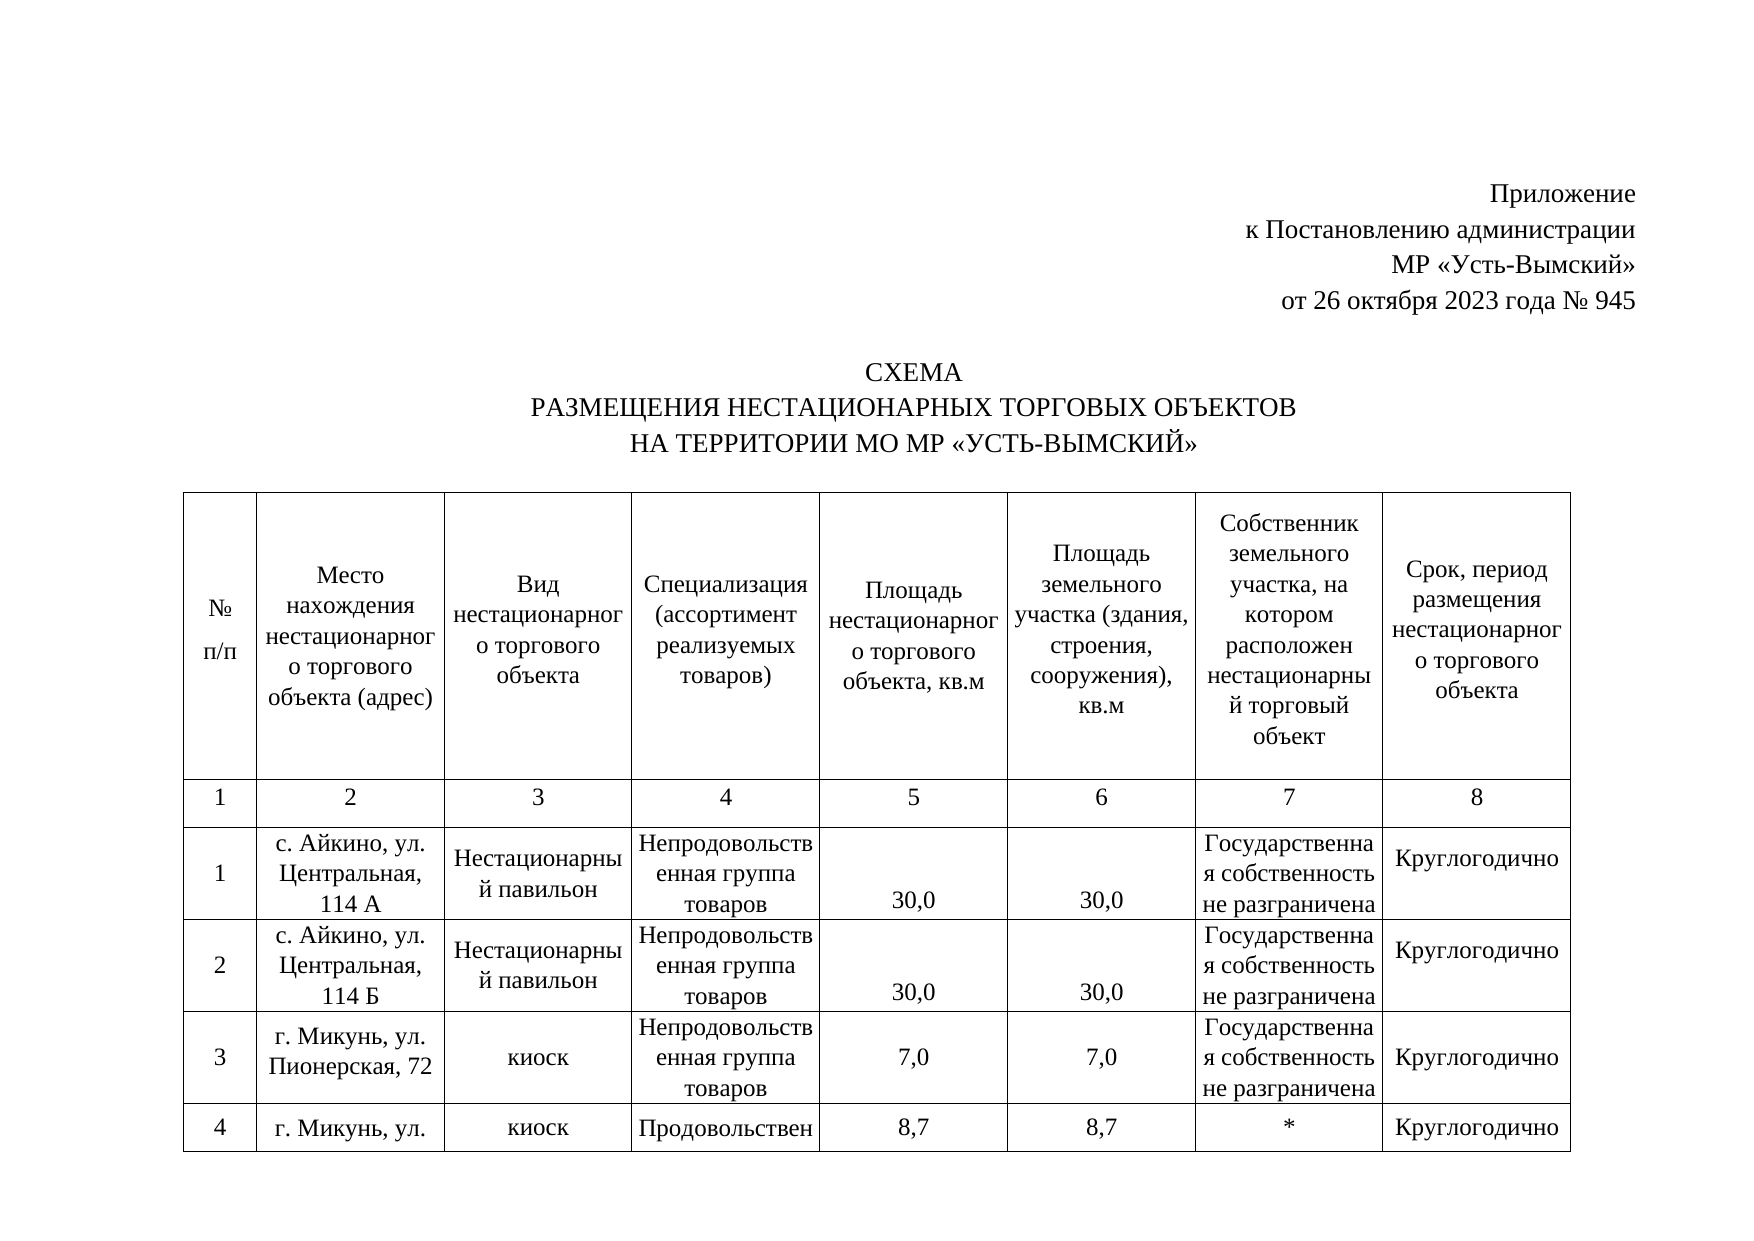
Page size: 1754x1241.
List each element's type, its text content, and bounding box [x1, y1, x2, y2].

table_cell 4 [184, 1104, 256, 1151]
table_cell 2 [184, 920, 256, 1011]
text НА ТЕРРИТОРИИ МО МР «УСТЬ-ВЫМСКИЙ» [118, 427, 1636, 458]
table_cell 2 [257, 780, 444, 827]
table_cell Непродовольственная группа товаров [632, 1012, 819, 1103]
table_header Вид нестационарного торгового объекта [445, 493, 631, 779]
table_cell Круглогодично [1383, 1012, 1570, 1103]
text к Постановлению администрации [118, 213, 1636, 244]
table_cell 8 [1383, 780, 1570, 827]
table_cell Непродовольственная группа товаров [632, 920, 819, 1011]
table_header Собственник земельного участка, на котором расположен нестационарный торговый объект [1196, 493, 1382, 779]
table_cell Государственная собственность не разграничена [1196, 920, 1382, 1011]
table_header Площадь нестационарного торгового объекта, кв.м [820, 493, 1007, 779]
text Приложение [118, 177, 1636, 208]
table_cell Нестационарный павильон [445, 920, 631, 1011]
table_cell 3 [184, 1012, 256, 1103]
table_cell 30,0 [820, 828, 1007, 919]
table_cell Государственная собственность не разграничена [1196, 1012, 1382, 1103]
table_cell 4 [632, 780, 819, 827]
table_cell 3 [445, 780, 631, 827]
table_cell 30,0 [1008, 920, 1195, 1011]
table_cell 8,7 [1008, 1104, 1195, 1151]
table_cell с. Айкино, ул. Центральная, 114 А [257, 828, 444, 919]
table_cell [632, 1104, 819, 1151]
table_cell Нестационарный павильон [445, 828, 631, 919]
table_cell Круглогодично [1383, 920, 1570, 1011]
table_cell Государственная собственность не разграничена [1196, 828, 1382, 919]
text РАЗМЕЩЕНИЯ НЕСТАЦИОНАРНЫХ ТОРГОВЫХ ОБЪЕКТОВ [118, 392, 1636, 423]
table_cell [257, 1104, 444, 1151]
table_cell 1 [184, 780, 256, 827]
table_cell 7,0 [820, 1012, 1007, 1103]
text от 26 октября 2023 года № 945 [118, 284, 1636, 316]
table_cell 5 [820, 780, 1007, 827]
table_cell 1 [184, 828, 256, 919]
table_header № п/п [184, 493, 256, 779]
table_cell 7,0 [1008, 1012, 1195, 1103]
table_cell киоск [445, 1104, 631, 1151]
table_cell Круглогодично [1383, 828, 1570, 919]
table_header Срок, период размещения нестационарного торгового объекта [1383, 493, 1570, 779]
table_cell * [1196, 1104, 1382, 1151]
table_cell Непродовольственная группа товаров [632, 828, 819, 919]
table_header Площадь земельного участка (здания, строения, сооружения), кв.м [1008, 493, 1195, 779]
table_cell 6 [1008, 780, 1195, 827]
table_cell с. Айкино, ул. Центральная, 114 Б [257, 920, 444, 1011]
table_header Место нахождения нестационарного торгового объекта (адрес) [257, 493, 444, 779]
table_cell 30,0 [820, 920, 1007, 1011]
table_cell 30,0 [1008, 828, 1195, 919]
text СХЕМА [118, 356, 1636, 387]
table_cell г. Микунь, ул. Пионерская, 72 [257, 1012, 444, 1103]
table_cell 8,7 [820, 1104, 1007, 1151]
text МР «Усть-Вымский» [118, 249, 1636, 280]
table_cell киоск [445, 1012, 631, 1103]
table_cell Круглогодично [1383, 1104, 1570, 1151]
table_header Специализация (ассортимент реализуемых товаров) [632, 493, 819, 779]
table_cell 7 [1196, 780, 1382, 827]
